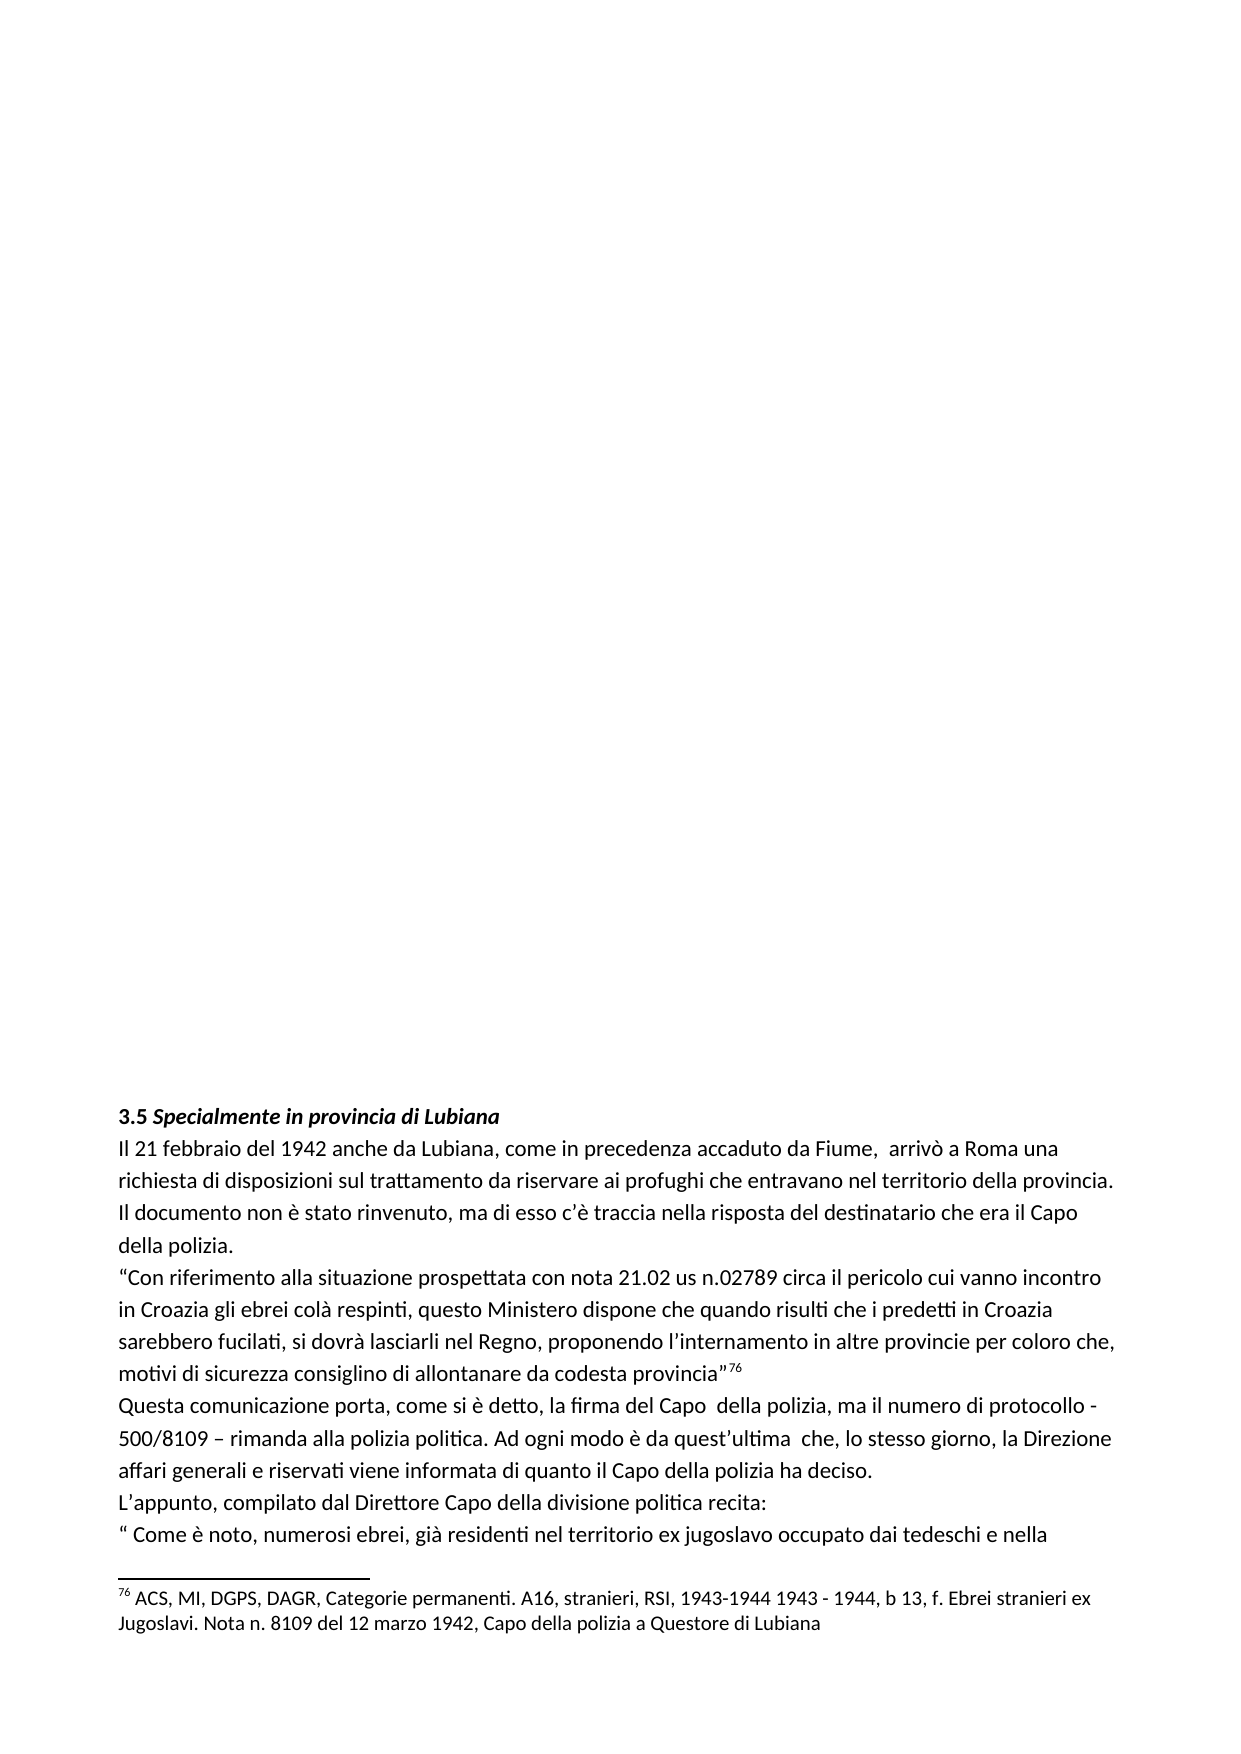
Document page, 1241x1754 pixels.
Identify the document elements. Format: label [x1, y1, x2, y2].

text [118, 1102, 1122, 1548]
